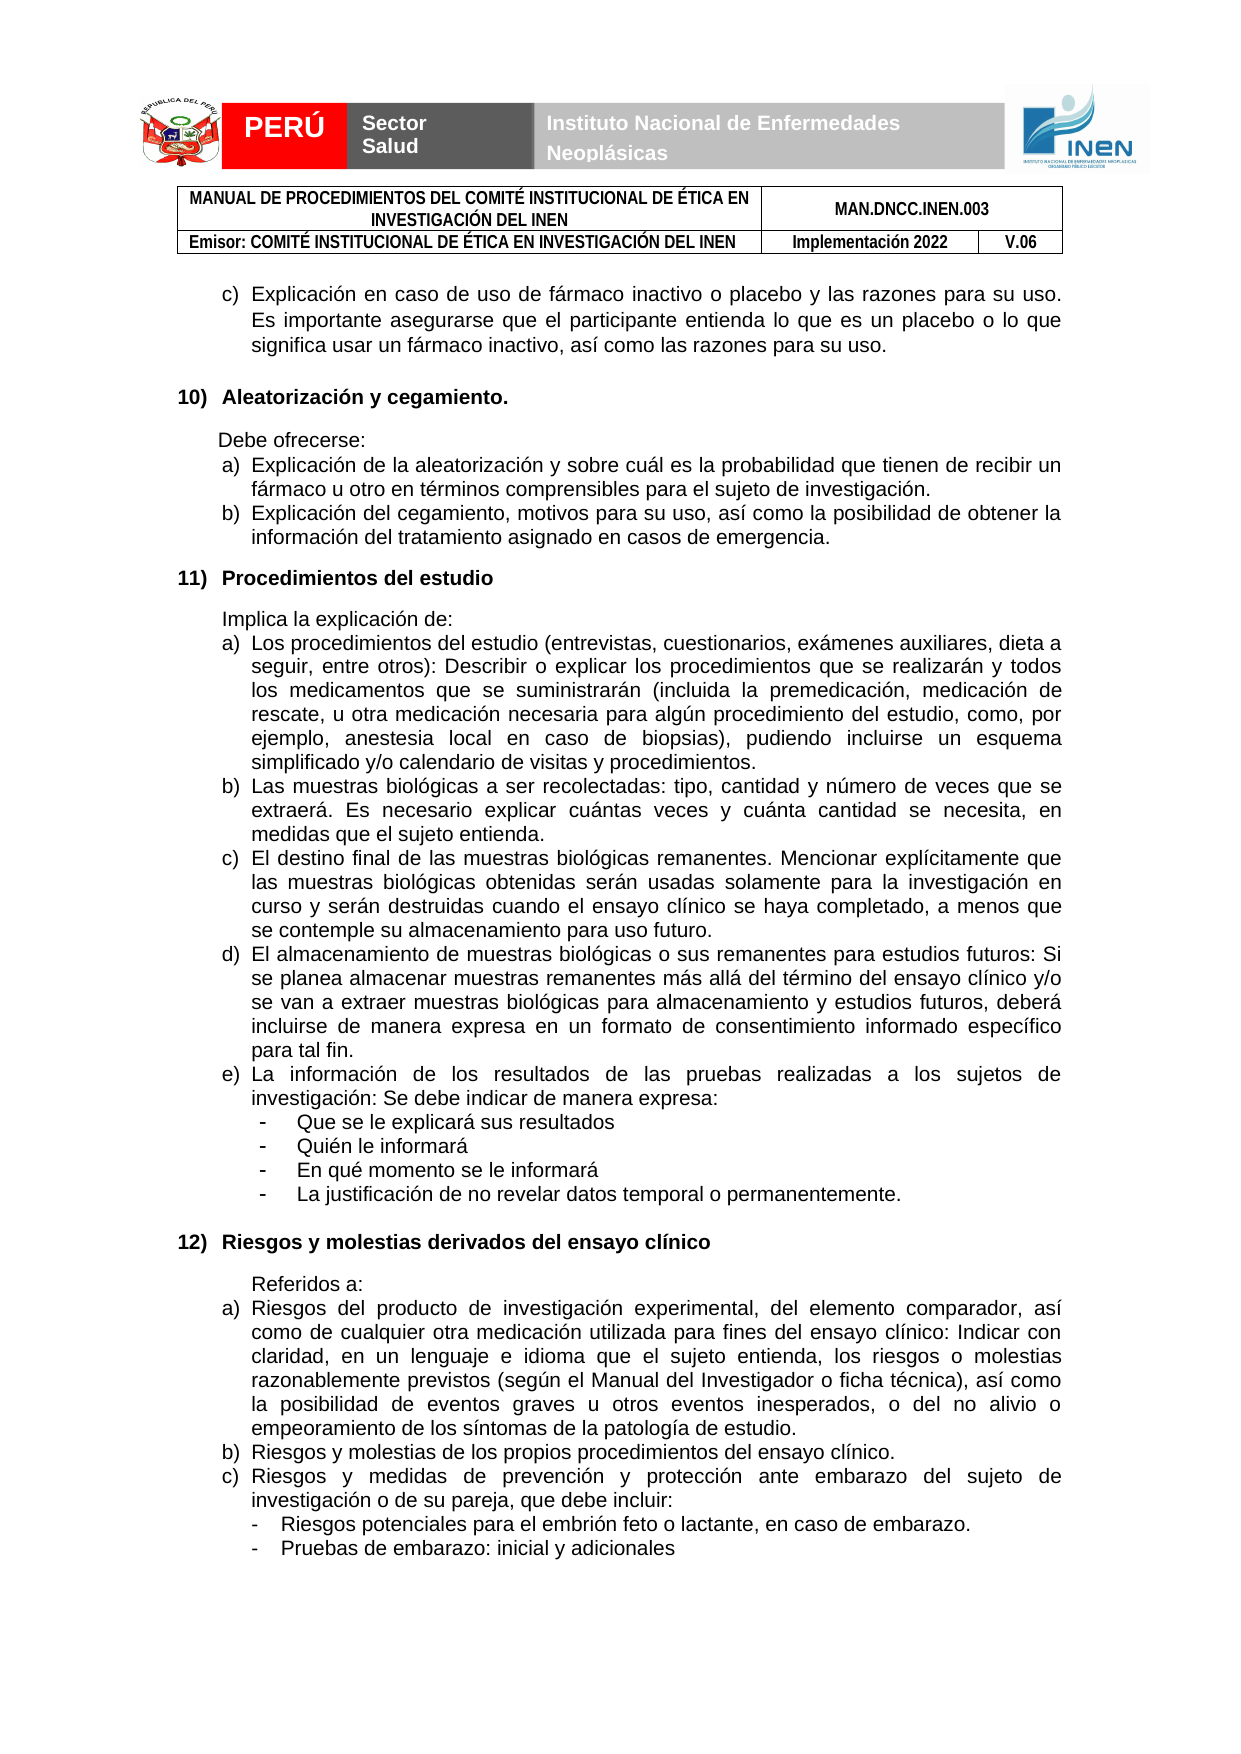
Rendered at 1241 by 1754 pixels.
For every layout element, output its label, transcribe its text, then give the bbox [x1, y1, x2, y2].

text Referidos a: [177, 1272, 1063, 1296]
list La justificación de no revelar datos temporal o permanentemente. [259, 1182, 1063, 1206]
text - Pruebas de embarazo: inicial y adicionales [251, 1536, 1063, 1560]
text b) Riesgos y molestias de los propios procedimientos del ensayo clínico. [222, 1440, 1063, 1464]
text b) Explicación del cegamiento, motivos para su uso, así como la posibilidad de obtener la información del tratamiento asignado en casos de emergencia. [222, 501, 1063, 549]
list En qué momento se le informará [259, 1158, 1063, 1182]
text a) Riesgos del producto de investigación experimental, del elemento comparador, así como de cualquier otra medicación utilizada para fines del ensayo clínico: Indicar con claridad, en un lenguaje e idioma que el sujeto entienda, los riesgos o molestias razonablemente previstos (según el Manual del Investigador o ficha técnica), así como la posibilidad de eventos graves u otros eventos inesperados, o del no alivio o empeoramiento de los síntomas de la patología de estudio. [222, 1296, 1063, 1440]
text a) Los procedimientos del estudio (entrevistas, cuestionarios, exámenes auxiliares, dieta a seguir, entre otros): Describir o explicar los procedimientos que se realizarán y todos los medicamentos que se suministrarán (incluida la premedicación, medicación de rescate, u otra medicación necesaria para algún procedimiento del estudio, como, por ejemplo, anestesia local en caso de biopsias), pudiendo incluirse un esquema simplificado y/o calendario de visitas y procedimientos. [222, 630, 1063, 774]
text b) Las muestras biológicas a ser recolectadas: tipo, cantidad y número de veces que se extraerá. Es necesario explicar cuántas veces y cuánta cantidad se necesita, en medidas que el sujeto entienda. [222, 774, 1063, 846]
text 12) Riesgos y molestias derivados del ensayo clínico [177, 1230, 1063, 1254]
list Que se le explicará sus resultados [259, 1109, 1063, 1134]
text 10) Aleatorización y cegamiento. [177, 385, 1063, 409]
text c) Explicación en caso de uso de fármaco inactivo o placebo y las razones para su uso. Es importante asegurarse que el participante entienda lo que es un placebo o lo que significa usar un fármaco inactivo, así como las razones para su uso. [222, 282, 1063, 357]
text - Riesgos potenciales para el embrión feto o lactante, en caso de embarazo. [251, 1512, 1063, 1536]
list Quién le informará [259, 1134, 1063, 1158]
text c) Riesgos y medidas de prevención y protección ante embarazo del sujeto de investigación o de su pareja, que debe incluir: [222, 1464, 1063, 1512]
text c) El destino final de las muestras biológicas remanentes. Mencionar explícitamente que las muestras biológicas obtenidas serán usadas solamente para la investigación en curso y serán destruidas cuando el ensayo clínico se haya completado, a menos que se contemple su almacenamiento para uso futuro. [222, 846, 1063, 942]
text d) El almacenamiento de muestras biológicas o sus remanentes para estudios futuros: Si se planea almacenar muestras remanentes más allá del término del ensayo clínico y/o se van a extraer muestras biológicas para almacenamiento y estudios futuros, deberá incluirse de manera expresa en un formato de consentimiento informado específico para tal fin. [222, 942, 1063, 1062]
text 11) Procedimientos del estudio [177, 566, 1063, 590]
text e) La información de los resultados de las pruebas realizadas a los sujetos de investigación: Se debe indicar de manera expresa: [222, 1062, 1063, 1109]
text Debe ofrecerse: [177, 427, 1063, 451]
text a) Explicación de la aleatorización y sobre cuál es la probabilidad que tienen de recibir un fármaco u otro en términos comprensibles para el sujeto de investigación. [222, 453, 1063, 501]
text Implica la explicación de: [222, 606, 1063, 630]
